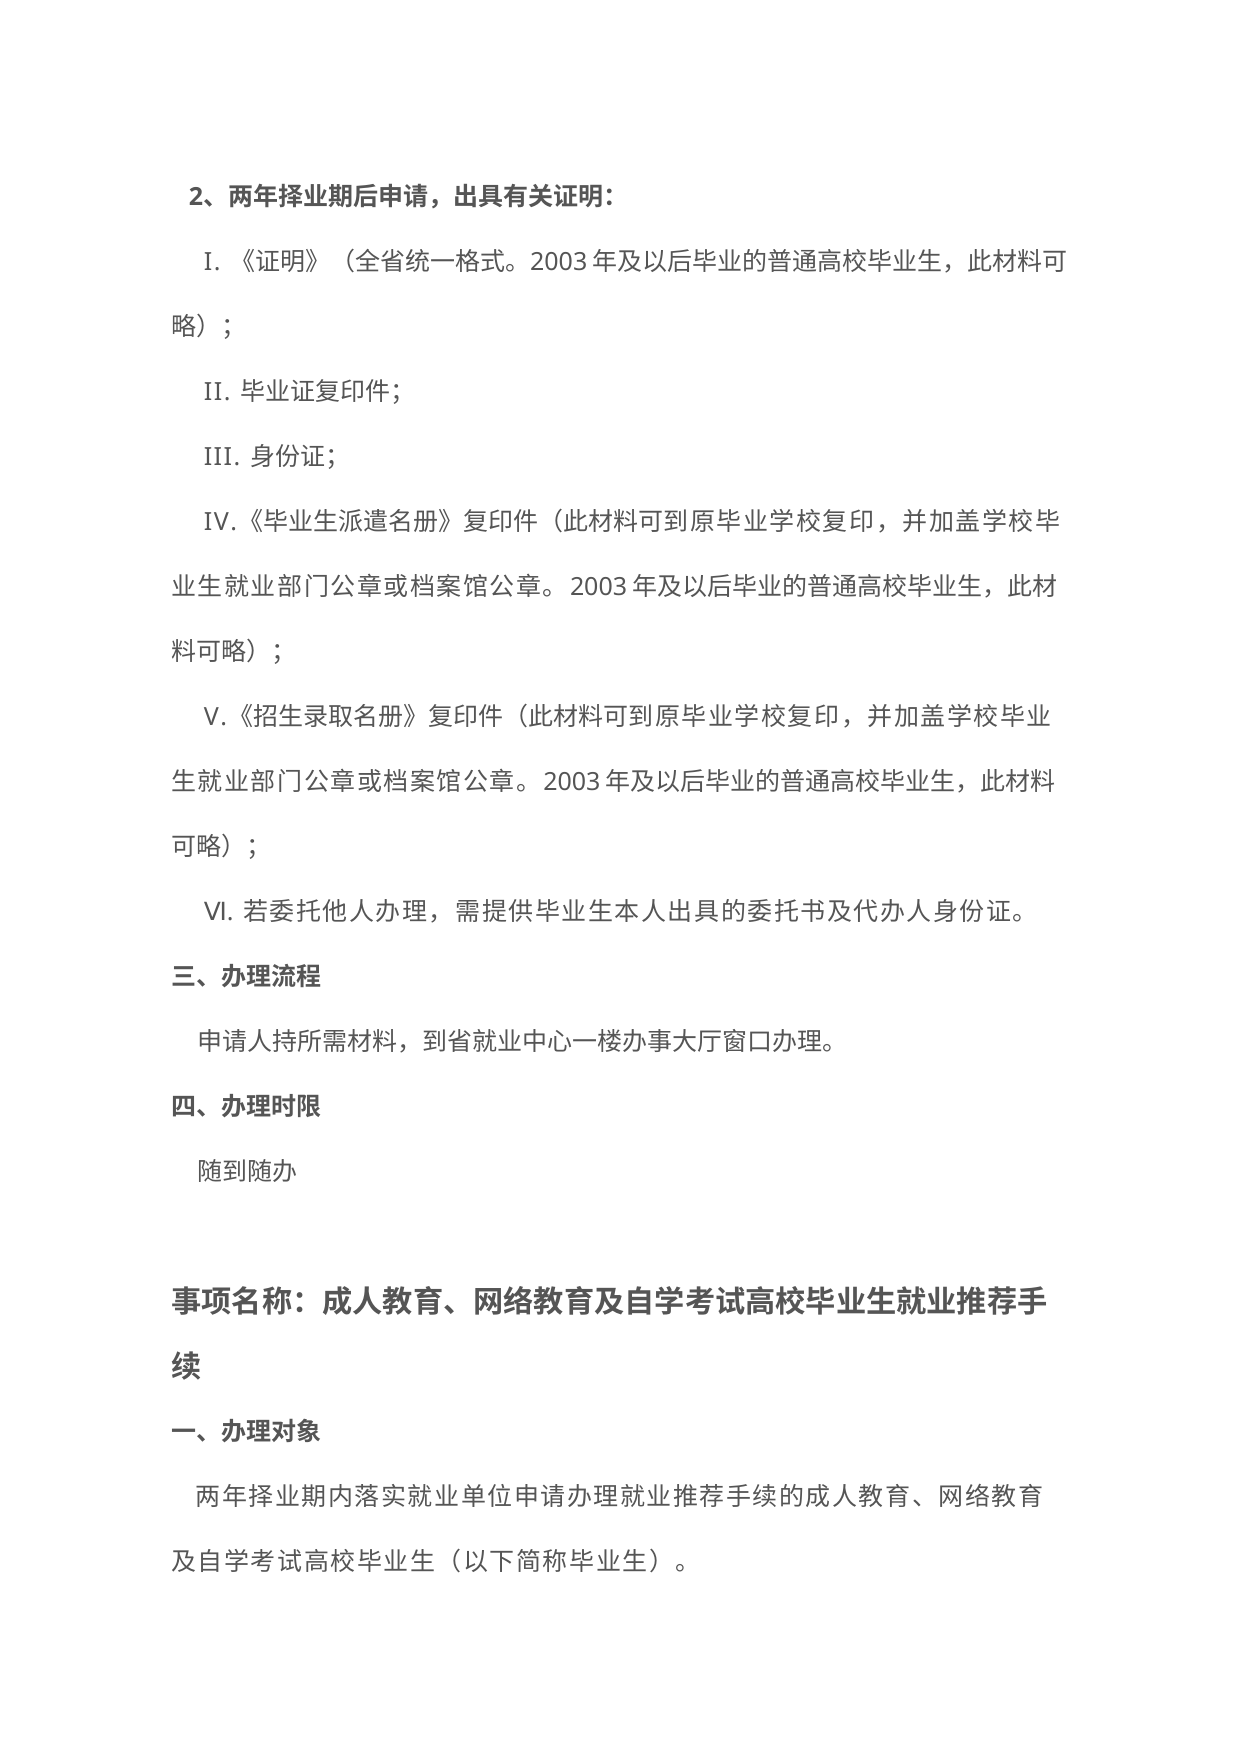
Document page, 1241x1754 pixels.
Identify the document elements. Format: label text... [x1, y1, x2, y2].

text 事项名称：成人教育、网络教育及自学考试高校毕业生就业推荐手续 [171, 1267, 1069, 1397]
text IV.《毕业生派遣名册》复印件（此材料可到原毕业学校复印，并加盖学校毕业生就业部门公章或档案馆公章。2003年及以后毕业的普通高校毕业生，此材料可略）； [171, 487, 1069, 682]
text 两年择业期内落实就业单位申请办理就业推荐手续的成人教育、网络教育及自学考试高校毕业生（以下简称毕业生）。 [171, 1462, 1069, 1592]
text 申请人持所需材料，到省就业中心一楼办事大厅窗口办理。 [171, 1007, 1069, 1072]
text Ⅵ. 若委托他人办理，需提供毕业生本人出具的委托书及代办人身份证。 [171, 877, 1069, 942]
text II. 毕业证复印件； [171, 357, 1069, 422]
text 一、办理对象 [171, 1397, 1069, 1462]
text 四、办理时限 [171, 1072, 1069, 1137]
text 随到随办 [171, 1137, 1069, 1202]
text III. 身份证； [171, 422, 1069, 487]
text I. 《证明》（全省统一格式。2003年及以后毕业的普通高校毕业生，此材料可略）； [171, 227, 1069, 357]
text 三、办理流程 [171, 942, 1069, 1007]
text 2、两年择业期后申请，出具有关证明： [171, 162, 1069, 227]
text V.《招生录取名册》复印件（此材料可到原毕业学校复印，并加盖学校毕业生就业部门公章或档案馆公章。2003年及以后毕业的普通高校毕业生，此材料可略）； [171, 682, 1069, 877]
